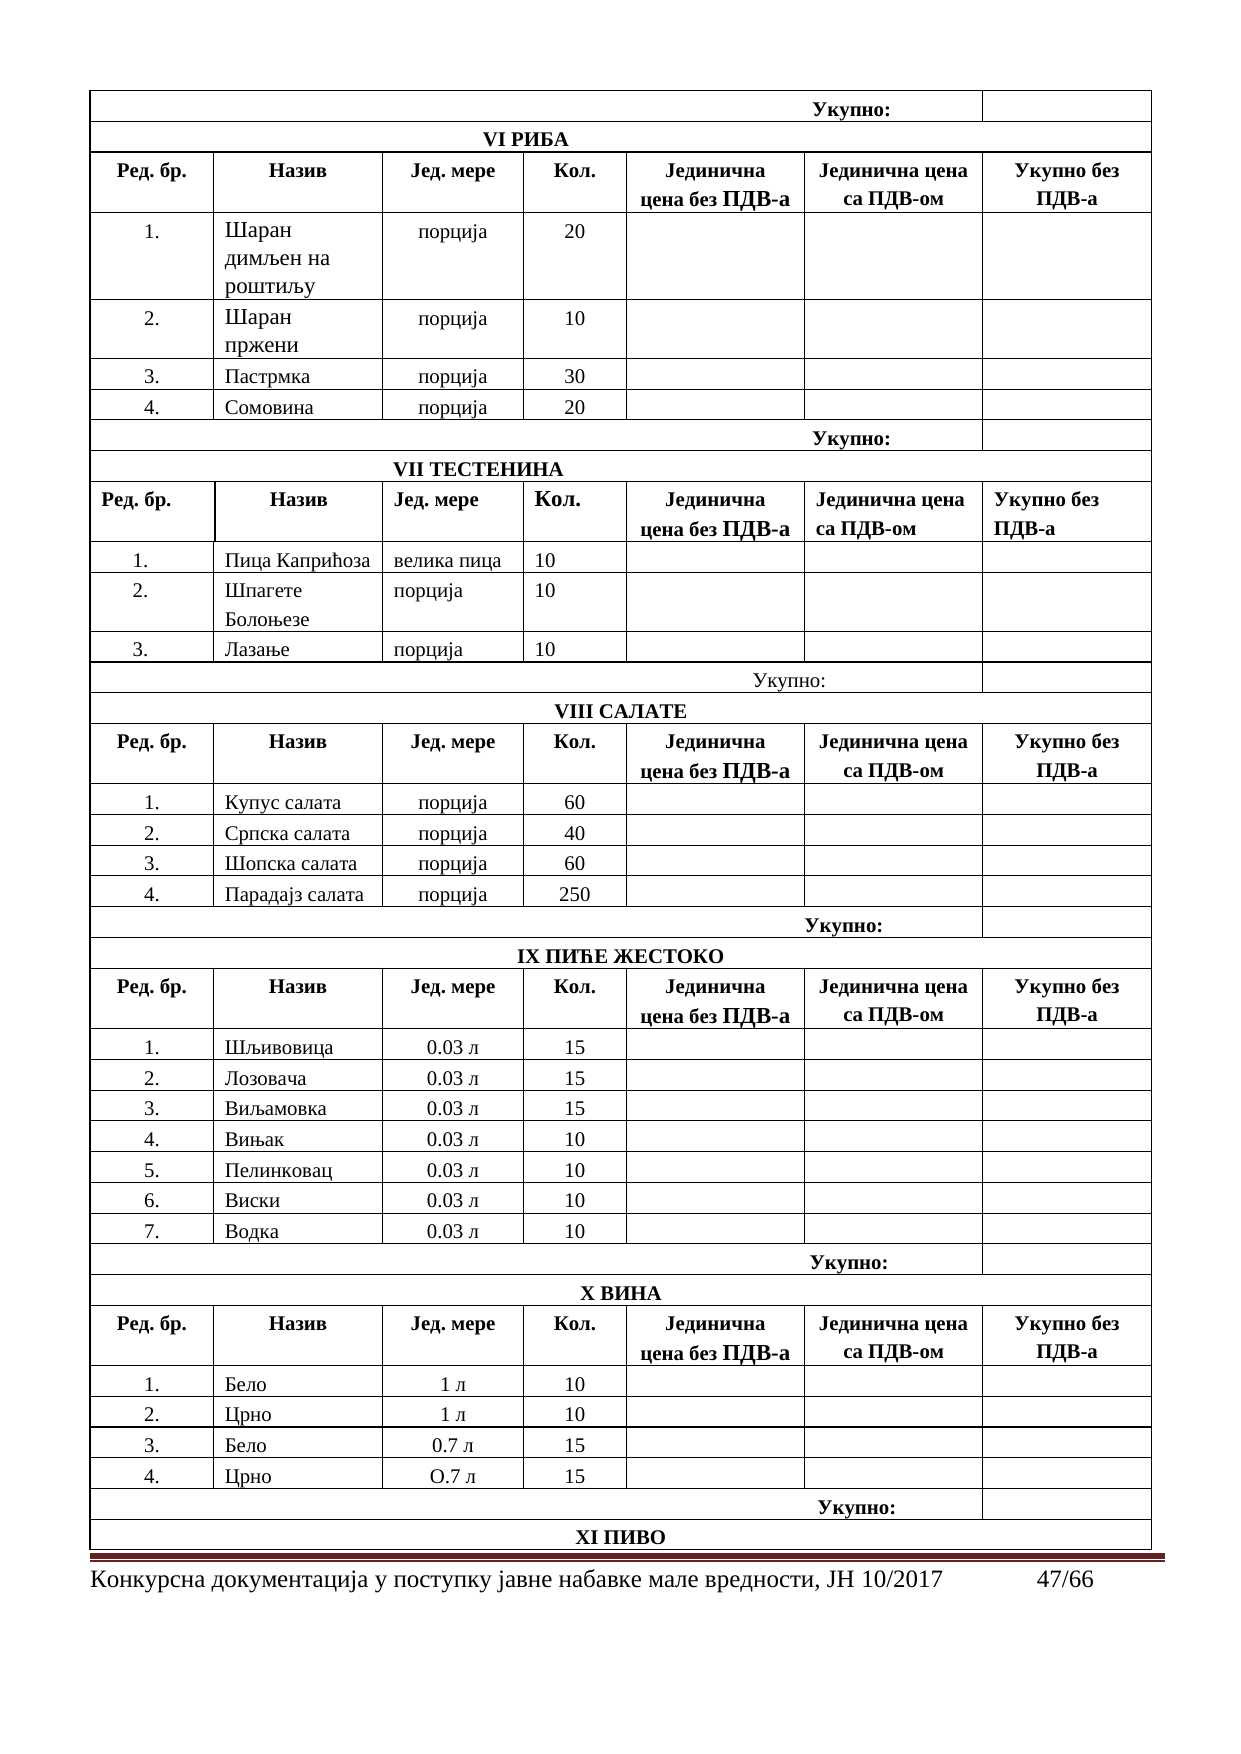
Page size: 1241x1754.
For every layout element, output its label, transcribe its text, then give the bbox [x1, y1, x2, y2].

table_cell порција [383, 784, 523, 814]
table_cell [627, 390, 804, 419]
table_cell [983, 390, 1151, 419]
table_cell [983, 1366, 1151, 1396]
table_cell 3. [91, 632, 213, 661]
table_cell 3. [91, 359, 213, 388]
table_cell [627, 1214, 804, 1243]
table_cell порција [383, 815, 523, 845]
table_cell Купус салата [214, 784, 382, 814]
table_cell 60 [524, 784, 626, 814]
table_cell 3. [91, 1091, 213, 1120]
table_cell 1. [91, 542, 213, 572]
table_cell Назив [214, 1306, 382, 1365]
table_cell 15 [524, 1428, 626, 1457]
table_cell 15 [524, 1458, 626, 1488]
table_cell Лазање [214, 632, 382, 661]
table_cell VI РИБА [91, 122, 1151, 151]
table_cell Парадајз салата [214, 876, 382, 906]
table_cell порција [383, 573, 523, 631]
table_cell 5. [91, 1152, 213, 1182]
table_cell [805, 1060, 982, 1089]
table_cell 250 [524, 876, 626, 906]
table_cell [983, 1091, 1151, 1120]
table_cell 20 [524, 213, 626, 299]
table_cell [983, 300, 1151, 358]
table_cell Укупно: [91, 1244, 982, 1274]
table_cell Јед. мере [383, 969, 523, 1028]
table_cell 4. [91, 876, 213, 906]
table_cell [627, 632, 804, 661]
table_cell [627, 213, 804, 299]
table_cell 10 [524, 1121, 626, 1151]
table_cell Виљамовка [214, 1091, 382, 1120]
table_cell 10 [524, 542, 626, 572]
table_cell Пица Каприћоза [214, 542, 382, 572]
table_cell Јединична цена без ПДВ-а [627, 153, 804, 212]
table_cell Јединична цена без ПДВ-а [627, 482, 804, 541]
table_cell порција [383, 846, 523, 875]
table_cell [983, 1152, 1151, 1182]
table_cell 4. [91, 1458, 213, 1488]
table_cell 0.03 л [383, 1060, 523, 1089]
table_cell 15 [524, 1060, 626, 1089]
table_cell [805, 390, 982, 419]
table_cell [805, 1428, 982, 1457]
table_cell [983, 663, 1151, 692]
table_cell 2. [91, 573, 213, 631]
table_cell [983, 91, 1151, 121]
table_cell [805, 1029, 982, 1059]
table_cell Црно [214, 1397, 382, 1426]
table_cell 1. [91, 784, 213, 814]
table_cell 1 л [383, 1397, 523, 1426]
table_cell 0.03 л [383, 1091, 523, 1120]
table_cell [983, 359, 1151, 388]
table_cell Укупно без ПДВ-а [983, 724, 1151, 783]
table_cell [805, 573, 982, 631]
table_cell Кол. [524, 969, 626, 1028]
table_cell Виски [214, 1183, 382, 1212]
table_cell [627, 1091, 804, 1120]
table_cell [627, 876, 804, 906]
table_cell Кол. [524, 1306, 626, 1365]
table_cell 7. [91, 1214, 213, 1243]
table_cell [805, 1121, 982, 1151]
table_cell Укупно без ПДВ-а [983, 969, 1151, 1028]
table_cell [627, 1060, 804, 1089]
table_cell [627, 1458, 804, 1488]
table_cell Бело [214, 1428, 382, 1457]
table_cell 2. [91, 300, 213, 358]
table_cell Укупно: [91, 1489, 982, 1519]
table_cell Вињак [214, 1121, 382, 1151]
table_cell Пастрмка [214, 359, 382, 388]
table_cell Лозовача [214, 1060, 382, 1089]
table_cell Ред. бр. [91, 482, 214, 541]
table_cell [983, 907, 1151, 937]
table_cell Ред. бр. [91, 724, 213, 783]
table_cell [983, 1489, 1151, 1519]
table_cell [805, 213, 982, 299]
table_cell Кол. [524, 724, 626, 783]
table_cell 15 [524, 1091, 626, 1120]
table_cell Јед. мере [383, 153, 523, 212]
table_cell Шљивовица [214, 1029, 382, 1059]
table_cell Укупно: [91, 663, 982, 692]
table_cell Сомовина [214, 390, 382, 419]
table_cell Јед. мере [383, 1306, 523, 1365]
table_cell Јединична цена са ПДВ-ом [805, 724, 982, 783]
table_cell 2. [91, 1060, 213, 1089]
table_cell Назив [214, 153, 382, 212]
table_cell 10 [524, 1183, 626, 1212]
table_cell Јединична цена са ПДВ-ом [805, 969, 982, 1028]
table_cell Назив [214, 724, 382, 783]
table_cell 1. [91, 1029, 213, 1059]
table_cell [983, 846, 1151, 875]
table_cell [805, 300, 982, 358]
table_cell 0.7 л [383, 1428, 523, 1457]
table_cell Укупно без ПДВ-а [983, 482, 1151, 541]
table_cell Кол. [524, 153, 626, 212]
table_cell 3. [91, 846, 213, 875]
table_cell [627, 815, 804, 845]
table_cell 1. [91, 213, 213, 299]
table_cell Укупно: [91, 420, 982, 450]
table_cell Ред. бр. [91, 1306, 213, 1365]
table_cell [983, 876, 1151, 906]
table_cell [983, 1214, 1151, 1243]
table_cell [983, 1244, 1151, 1274]
table_cell [983, 1397, 1151, 1426]
table_cell 10 [524, 632, 626, 661]
table_cell [627, 542, 804, 572]
table_cell [983, 573, 1151, 631]
table_cell [983, 815, 1151, 845]
table_cell 20 [524, 390, 626, 419]
table_cell порција [383, 632, 523, 661]
table_cell [805, 1091, 982, 1120]
table_cell [627, 784, 804, 814]
table_cell Укупно: [91, 907, 982, 937]
table_cell [983, 1183, 1151, 1212]
table_cell [805, 876, 982, 906]
table_cell Укупно без ПДВ-а [983, 1306, 1151, 1365]
table_cell Назив [216, 482, 382, 541]
table_cell Ред. бр. [91, 153, 213, 212]
table_cell Бело [214, 1366, 382, 1396]
table_cell [805, 846, 982, 875]
table_cell 4. [91, 1121, 213, 1151]
table_cell Ред. бр. [91, 969, 213, 1028]
table_cell Водка [214, 1214, 382, 1243]
table_cell VIII САЛАТЕ [91, 693, 1151, 723]
table_cell 2. [91, 815, 213, 845]
table_cell О.7 л [383, 1458, 523, 1488]
table_cell Српска салата [214, 815, 382, 845]
table_cell 10 [524, 1397, 626, 1426]
table_cell [983, 542, 1151, 572]
table_cell [983, 1121, 1151, 1151]
table_cell Пелинковац [214, 1152, 382, 1182]
table_cell [627, 1397, 804, 1426]
table_cell [805, 542, 982, 572]
table_cell Јед. мере [383, 482, 523, 541]
table_cell Јединична цена без ПДВ-а [627, 1306, 804, 1365]
table_cell 0.03 л [383, 1029, 523, 1059]
table_cell 10 [524, 1214, 626, 1243]
table_cell [983, 420, 1151, 450]
table_cell 10 [524, 300, 626, 358]
table_cell [983, 1458, 1151, 1488]
table_cell [983, 1060, 1151, 1089]
table_cell Укупно: [91, 91, 982, 121]
table_cell [805, 1366, 982, 1396]
table_cell 30 [524, 359, 626, 388]
table_cell [983, 632, 1151, 661]
table_cell [805, 1152, 982, 1182]
table_cell 10 [524, 1152, 626, 1182]
table_cell VII ТЕСТЕНИНА [91, 451, 1151, 481]
table_cell порција [383, 359, 523, 388]
table_cell [627, 300, 804, 358]
table_cell Шопска салата [214, 846, 382, 875]
table_cell 0.03 л [383, 1121, 523, 1151]
table_cell [983, 1029, 1151, 1059]
table_cell порција [383, 390, 523, 419]
table_cell [805, 1397, 982, 1426]
table_cell 1. [91, 1366, 213, 1396]
table_cell Назив [214, 969, 382, 1028]
table_cell 4. [91, 390, 213, 419]
table_cell [983, 1428, 1151, 1457]
table_cell Јед. мере [383, 724, 523, 783]
table_cell Јединична цена без ПДВ-а [627, 724, 804, 783]
table_cell 10 [524, 1366, 626, 1396]
table_cell [805, 632, 982, 661]
table_cell 40 [524, 815, 626, 845]
table_cell порција [383, 876, 523, 906]
table_cell порција [383, 213, 523, 299]
table_cell порција [383, 300, 523, 358]
table_cell IX ПИЋЕ ЖЕСТОКО [91, 938, 1151, 968]
table_cell [627, 846, 804, 875]
table_cell 60 [524, 846, 626, 875]
table_cell Јединична цена са ПДВ-ом [805, 482, 982, 541]
table_cell [627, 1366, 804, 1396]
table_cell [983, 784, 1151, 814]
table_cell 3. [91, 1428, 213, 1457]
table_cell [627, 1121, 804, 1151]
table_cell 1 л [383, 1366, 523, 1396]
table_cell [627, 573, 804, 631]
table_cell 10 [524, 573, 626, 631]
table_cell Јединична цена са ПДВ-ом [805, 153, 982, 212]
table_cell 2. [91, 1397, 213, 1426]
table_cell [805, 359, 982, 388]
table_cell [627, 359, 804, 388]
table_cell [805, 1183, 982, 1212]
table_cell XI ПИВО [91, 1520, 1151, 1549]
table_cell 6. [91, 1183, 213, 1212]
table_cell [983, 213, 1151, 299]
table_cell [805, 1214, 982, 1243]
table_cell [805, 1458, 982, 1488]
table_cell 15 [524, 1029, 626, 1059]
table_cell велика пица [383, 542, 523, 572]
table_cell Црно [214, 1458, 382, 1488]
table_cell Укупно без ПДВ-а [983, 153, 1151, 212]
table_cell 0.03 л [383, 1214, 523, 1243]
table_cell [627, 1152, 804, 1182]
table_cell Јединична цена са ПДВ-ом [805, 1306, 982, 1365]
table_cell [627, 1428, 804, 1457]
table_cell 0.03 л [383, 1152, 523, 1182]
table_cell [805, 784, 982, 814]
table_cell 0.03 л [383, 1183, 523, 1212]
table_cell Кол. [524, 482, 626, 541]
table_cell X ВИНА [91, 1275, 1151, 1304]
table_cell [805, 815, 982, 845]
table_cell Шаран димљен на роштиљу [214, 213, 382, 299]
table_cell Шаран пржени [214, 300, 382, 358]
table_cell Шпагете Болоњезе [214, 573, 382, 631]
table_cell [627, 1029, 804, 1059]
table_cell Јединична цена без ПДВ-а [627, 969, 804, 1028]
table_cell [627, 1183, 804, 1212]
